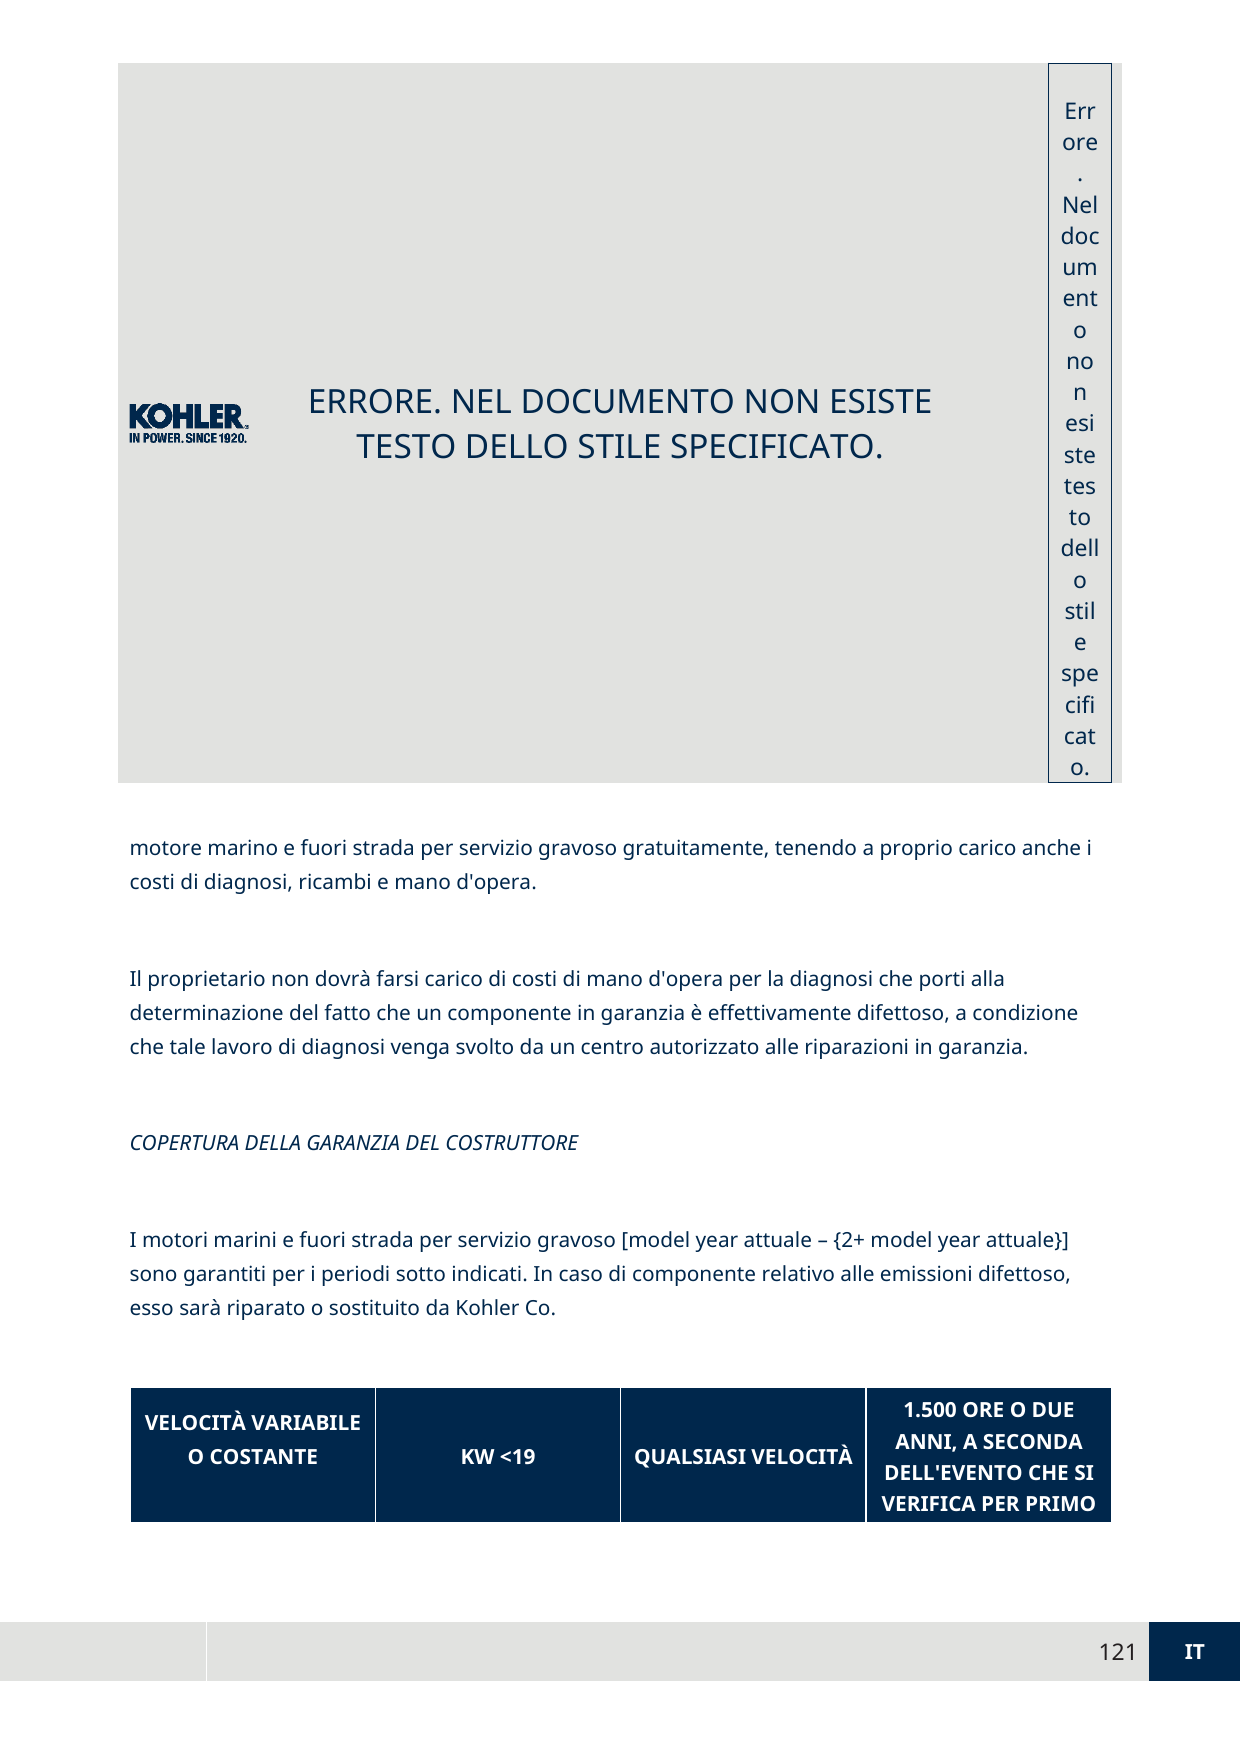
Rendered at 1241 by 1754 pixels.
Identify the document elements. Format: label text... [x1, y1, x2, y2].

picture [129, 403, 249, 443]
table_header CONDIZIONI DI GARANZIA A LIVELLO MONDIALE SUI MOTORI DIESEL KOHLER 1. PERIODO DI GARANZIA Kohler Co. garantisce all'Utente finale che ogni motore diesel è esente da difetti di costruzione dovuti ai materiali o alla lavorazione, alle normali condizioni di utilizzo per il periodo di copertura o ore di funzionamento (in base a ciò che sopraggiunge prima) previsto in seguito, a condizione che l'utilizzo e la manutenzione del motore rispettino le istruzioni e i manuali di Kohler Co. * Per difetti dei componenti principali si intendono guasti relativi a fusione del carter, fusione della testata, albero a gomiti, puleggia dell'albero motore, albero a camme, biella, volano e pompa dell'olio. Per quanto concerne il Periodo di Garanzia sopra indicato, tale periodo decorre a partire dalla data di acquisto dell'attrezzatura finita su cui viene installato il motore. Se l'applicazione non prevede l'installazione di un contaore, le ore di funzionamento saranno considerate pari a 4 ore di servizio al giorno per 5 giorni la settimana, a contare dalla data di acquisto. Secondo la presente garanzia, l'obbligo di Kohler Co. è espressamente limitato ad assicurare, a sua discrezione, la regolazione, riparazione o sostituzione adeguata del pezzo o pezzi riscontrati difettosi a seguito di una verifica da parte di Kohler Co. o di un centro di assistenza autorizzato da Kohler Co. I pezzi/componenti che si prevede di sostituire in base al programma di manutenzione saranno coperti dalla garanzia di Kohler Co. dalla data di acquisto del pezzo fino al primo punto di sostituzione programmata di tali pezzi/componenti. Tutti gli altri Ricambi sono coperti dalla sopra citata garanzia a condizione che le riparazioni siano state effettuate da Kohler Co o da un'officina autorizzata Kohler. 2. ESCLUSIONI La garanzia non comprende quanto segue. I danni causati da: (i) un incidente o infortunio; (ii) negligenza o uso irragionevole; (iii) normale usura; (iv) usura prematura per errata manutenzione; (v) conservazione inadeguata; (vi) carburante vecchio o contaminato rimasto nel circuito carburante, il che comprende, tra l'altro, serbatoi, tubi carburante o componenti dell'impianto iniezione; (vii) modifiche non approvate. I guasti causati da: (i) riparazioni non svolte da Kohler Co. o da un suo centro di assistenza autorizzato; (ii) uso di ricambi non originali Kohler; oppure (iii) danni aggiuntivi causati da omissione di azioni necessarie in conseguenza dell'attivazione di una spia di allarme, dovuta a guasto o negligenza o uso del motore senza sorveglianza; (iv) atto al di fuori del controllo di Kohler Co. compresi, tra l'altro, furto, vandalismo, incendio, fulmine, terremoto, tempesta di vento, grandine, eruzione vulcanica, inondazione o tornado. Oneri di trasporto o di viaggio in relazione alla riparazione o alla sostituzione di pezzi difettosi del motore. Accessori del motore come serbatoi carburante, frizioni, cambi, gruppi trasmissioni e batterie, se non forniti o installati da Kohler Co. Motori installati in un'applicazione non formalmente controllata da Kohler. Noleggio di altre attrezzature durante lo svolgimento delle riparazioni in garanzia. Tutti i componenti soggetti ad usura e a manutenzione periodica elencati nel Manuale d'Uso e Manutenzione (come filtri aria, olio o carburante, cinghie, ecc.) sono garantiti per un periodo pari all'intervallo di sostituzione prescritto indicato nel Manuale. Carburante, olio lubrificante, liquido di raffreddamento/antigelo. EVENTUALI GARANZIE IMPLICITE O LEGALI, INCLUSO QUELLE DI COMMERCIABILITÀ E IDONEITÀ AD UN USO SPECIFICO, SONO ESPRESSAMENTE LIMITATE AL PERIODO DI VALIDITÀ DELLA PRESENTE GARANZIA SCRITTA. KOHLER CO. NON OFFRE NESSUNA ALTRA GARANZIA ESPRESSA, E NESSUNO È AUTORIZZATO AD OFFRIRNE PER CONTO DI KOHLER CO. KOHLER CO. E/O IL VENDITORE NON SI RITENGONO RESPONSABILI PER DANNI INDIRETTI, SPECIALI, SECONDARI O CONSEGUENTI DI ALCUN TIPO. 3. COME OTTENERE L'ASSISTENZA IN GARANZIA La riparazione deve essere eseguita da un Concessionario autorizzato KOHLER nominato da Kohler. USA e CANADA: L'elenco dei Concessionari autorizzati è disponibile sul sito www.kohlerengines.com oppure telefonando al numero +1-800-544-2444 (USA e Canada) ENGINE DIVISION, Kohler Co., Kohler Wisconsin EUROPA, MEDIO ORIENTE E ASIA L'elenco dei Concessionari autorizzati è disponibile sul sito dealers.kohlerpower.it . AMERICA CENTRALE E DEL SUD: L'elenco dei Concessionari autorizzati è disponibile sul sito dealers.kohlerpower.it . CINA E ASIA PACIFICA L'elenco dei Concessionari autorizzati è disponibile sul sito dealers.kohlerpower.it . INDIA L'elenco dei Concessionari autorizzati è disponibile sul sito dealers.kohlerpower.it . Nota: Ai motori venduti direttamente in India si applicano termini e condizioni di Garanzia specifici. 4. RESPONSABILITÀ DEL PROPRIETARIO DURANTE IL PERIODO DI GARANZIA In qualità di proprietario del motore fuori strada, siete responsabile per gli interventi di manutenzione previsti dall'elenco presente nel Manuale d'Uso e Manutenzione. Kohler Co. consiglia di conservare tutte le ricevute che comprovano la manutenzione svolta sul vostro motore marino e fuori strada, ma Kohler Co. non può rifiutare di rimborsare un intervento in garanzia unicamente per la mancanza di ricevute o perché voi non riuscite a dimostrare tutti gli interventi di manutenzione programmata. In quanto proprietario del motore marino e fuori strada, dovreste sapere che Kohler Co. potrebbe rifiutare di rimborsare un intervento in garanzia se il vostro motore marino o fuori strada, ovvero un suo componente, mostrasse segni di malfunzionamento o guasto causati da uso improprio, negligenza, errata manutenzione o modifiche non approvate. Il vostro motore è progettato per funzionare esclusivamente con carburante diesel. Il carburante diesel e tutti gli altri fluidi utilizzati dovranno rispettare le raccomandazioni presenti nel Manuale d'Uso e Manutenzione. L'utilizzo di qualsiasi altro carburante o fluido potrebbe provocare guasti, usura prematura del motore o il suo funzionamento in condizioni diverse da quanto previsto dai requisiti sulle emissioni vigenti negli USA (EPA) e in California. Siete responsabile dell'avvio del processo di garanzia. La normativa EPA USA e ARB prevede che voi portiate il vostro motore marino e fuori strada presso un concessionario Kohler Co. non appena riscontrate un problema. Le riparazioni in garanzia devono essere effettuate dal concessionario nel modo più rapido possibile. 5. COPERTURA Kohler Co. riparerà o sostituirà i componenti del sistema di controllo delle emissioni, i componenti e sottogruppi riscontrati difettosi tenendo a proprio carico il costo di materiali o lavorazione; ciò comprende la diagnosi relativa all'impianto di scarico del motore, la mano d'opera e i ricambi, a condizione che il motore, i suoi componenti e sottogruppi non abbiano subito alcuna modifica non autorizzata di qualsiasi tipo. La scelta e la responsabilità della decisione di riparare o sostituire un difetto del sistema di controllo delle emissioni spetta esclusivamente a Kohler Co. I pezzi/componenti del sistema di controllo delle emissioni coperti dalla Garanzia Limitata per i Sistemi di controllo delle emissioni valida a livello Federale e per la California sono elencati di seguito. I pezzi/componenti che si prevede di sostituire in base al programma di manutenzione saranno coperti dalla garanzia per un periodo di tempo fino al primo punto di sostituzione programmata di tali pezzi/componenti. I danni causati ad altri componenti del motore in conseguenza diretta di un guasto coperto da garanzia di un pezzo/componente del sistema di controllo emissioni di scarico saranno coperti in base alle disposizioni di garanzia qui descritte. 6. REQUISITI DI MANUTENZIONE E RIPARAZIONE Il proprietario è responsabile dell'uso e della manutenzione del motore. Kohler Co. consiglia di conservare con cura tutte le ricevute e i documenti comprovanti l'esecuzione della manutenzione periodica che saranno utili in caso di controversie. Se il motore viene rivenduto durante il periodo di validità della garanzia, è importante consegnare i documenti comprovanti la manutenzione al nuovo proprietario. Kohler Co. non può rifiutare di rimborsare un intervento in garanzia unicamente per la mancanza di riparazione o manutenzione o di documenti comprovanti la manutenzione. I normali interventi di manutenzione, sostituzione o riparazione dei dispositivi o impianti di controllo delle emissioni potrebbero essere eseguiti da un qualsiasi centro riparazione o officina; mentre invece le riparazioni in garanzia devono assolutamente essere effettuate presso un centro di assistenza autorizzato Kohler. 7. DICHIARAZIONE DI GARANZIA AI FINI DELLA NORMA SUL CONTROLLO DELLE EMISSIONI VALIDA IN TERRITORIO FEDERALE E IN CALIFORNIA, PER MOTORI DIESEL MARINI E FUORI STRADA (SOLO USA) Il California Air Resources Board (carb), la U.S. environmental protection agency (EPA), e Kohler Co. desiderano illustrare la garanzia per il sistema di controllo delle emissioni valida sul vostro motore (diesel) marino e fuori strada ad accensione spontanea [model year attuale – {2+ model year attuale}]. Nella regione in cui vige la normativa EPA degli Usa e in California (“lo stato”), i nuovi motori marini e fuori strada per servizio gravoso devono essere progettati, costruiti e dotati di sistemi atti a rispettare gli standard anti-smog dell'EPA statunitense e quelli dello stato. Il periodo di garanzia avrà inizio alla data in cui il motore o il dispositivo viene consegnato ad un acquirente finale. Kohler Co. deve garantire il sistema di controllo delle emissioni sul vostro motore per i periodi di tempo indicati nella sezione sottostante, a condizione che non vi sia stato alcun uso improprio, negligenza o errata manutenzione del vostro motore. Il vostro sistema di controllo delle emissioni potrebbe includere pezzi quali l'impianto di iniezione del carburante e l'impianto di induzione aria. Potrebbero essere inclusi anche tubi flessibili, cinghie, connettori e altri gruppi relativi alle emissioni. Quando esiste una condizione a cui si applica la garanzia, Kohler co. Si impegna a riparare il vostro motore marino e fuori strada per servizio gravoso gratuitamente, tenendo a proprio carico anche i costi di diagnosi, ricambi e mano d'opera. Il proprietario non dovrà farsi carico di costi di mano d'opera per la diagnosi che porti alla determinazione del fatto che un componente in garanzia è effettivamente difettoso, a condizione che tale lavoro di diagnosi venga svolto da un centro autorizzato alle riparazioni in garanzia. COPERTURA DELLA GARANZIA DEL COSTRUTTORE I motori marini e fuori strada per servizio gravoso [model year attuale – {2+ model year attuale}] sono garantiti per i periodi sotto indicati. In caso di componente relativo alle emissioni difettoso, esso sarà riparato o sostituito da Kohler Co. MOTORE DIESEL MARINO [118, 815, 1122, 1539]
